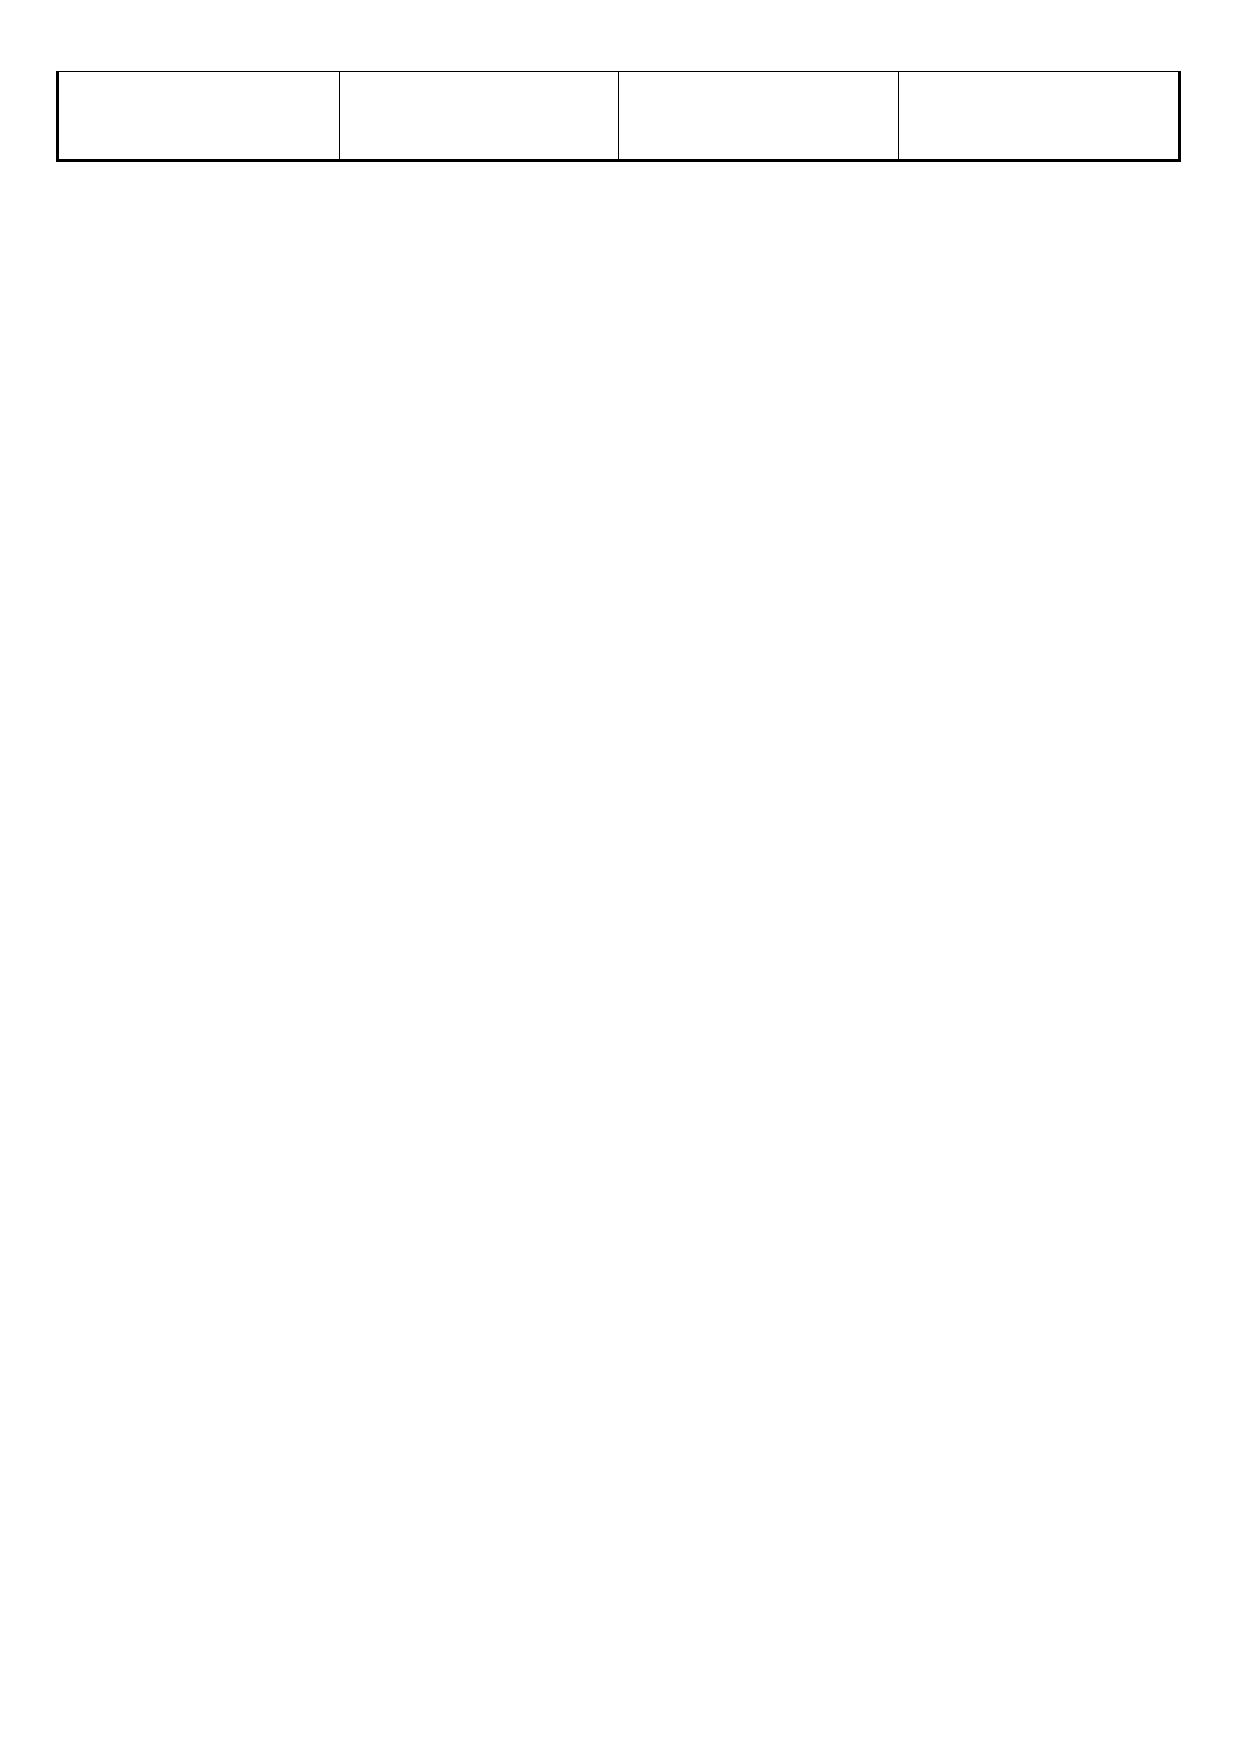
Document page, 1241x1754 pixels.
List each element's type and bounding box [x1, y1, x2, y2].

table_cell [899, 72, 1178, 159]
table_cell [340, 72, 618, 159]
table_cell [59, 72, 339, 159]
table_cell [619, 72, 898, 159]
